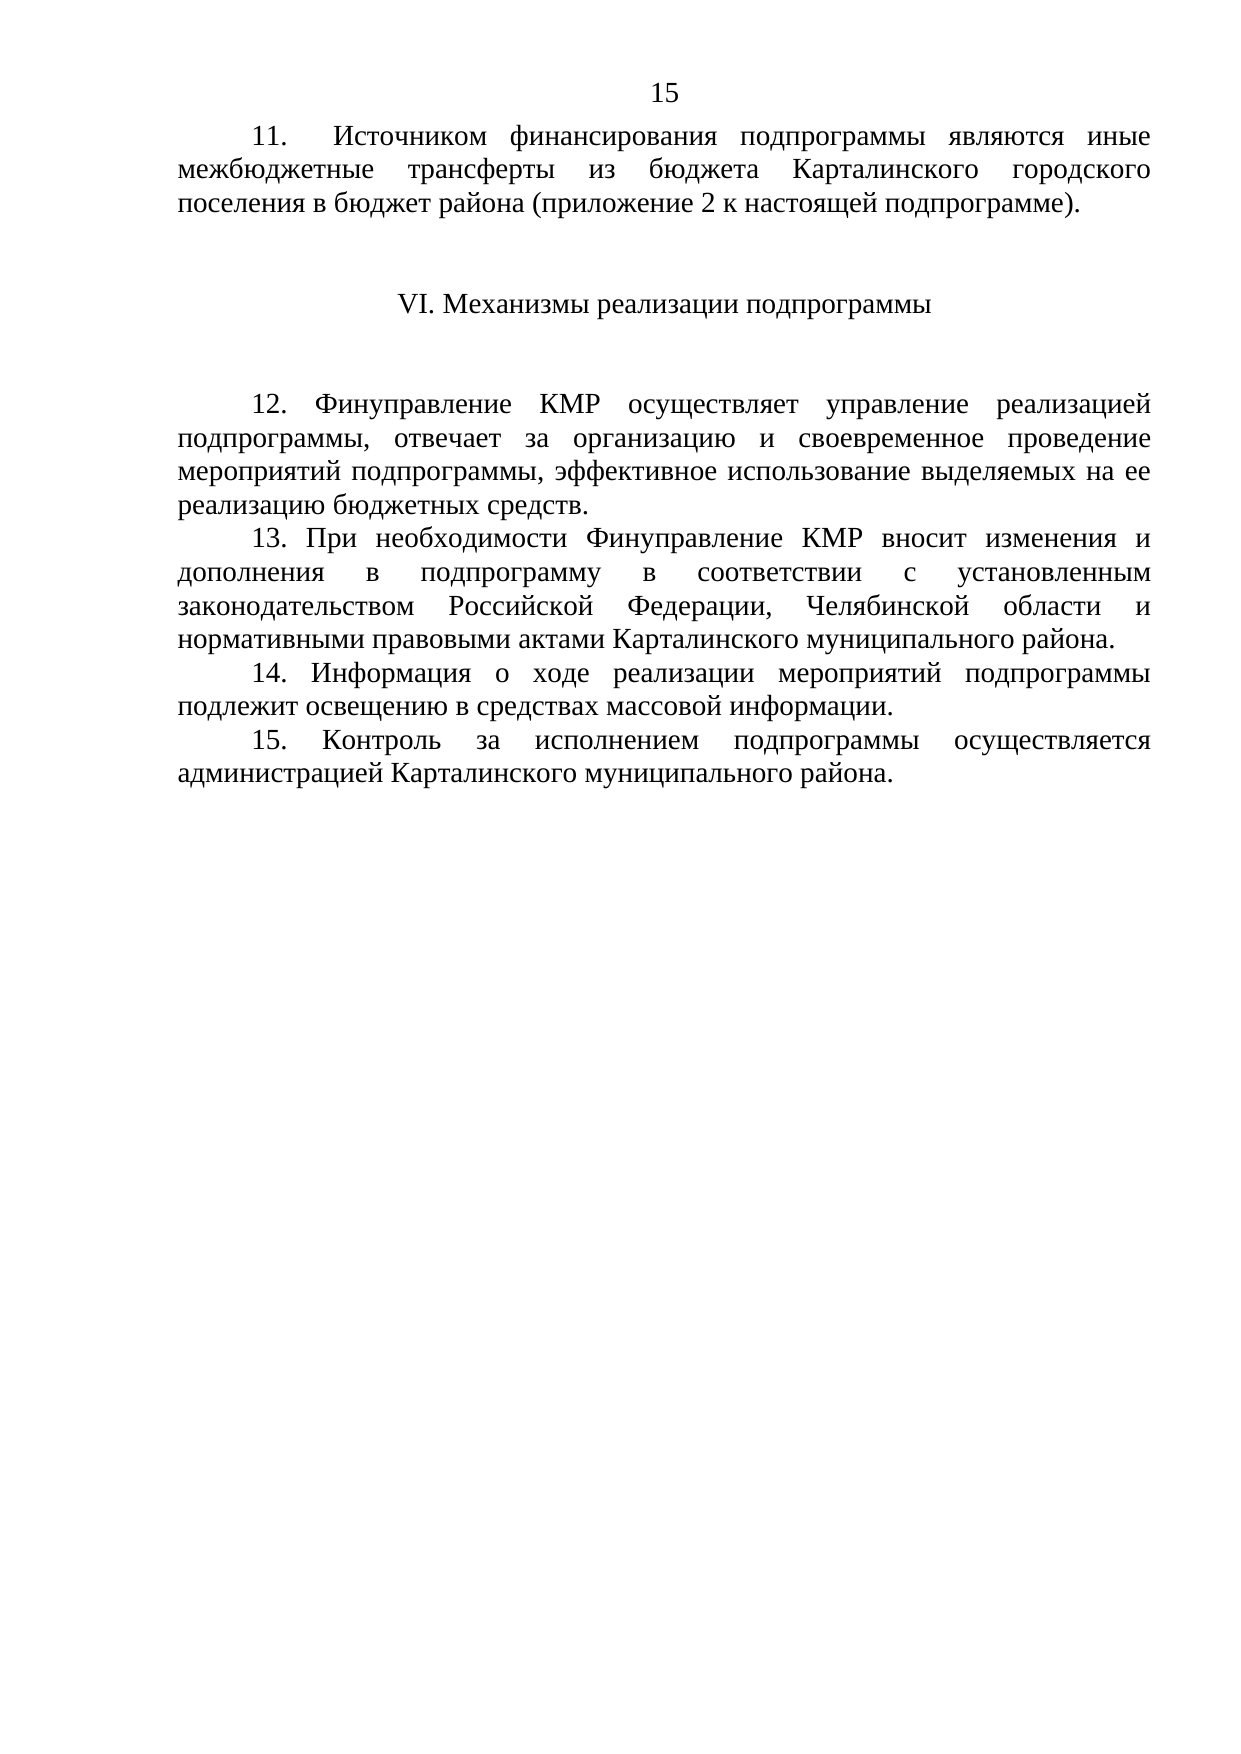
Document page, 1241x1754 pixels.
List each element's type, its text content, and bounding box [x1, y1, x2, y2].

text 13. При необходимости Финуправление КМР вносит изменения и дополнения в подпрограмму в соответствии с установленным законодательством Российской Федерации, Челябинской области и нормативными правовыми актами Карталинского муниципального района. [177, 521, 1152, 655]
text 15. Контроль за исполнением подпрограммы осуществляется администрацией Карталинского муниципального района. [177, 722, 1152, 789]
text 11. Источником финансирования подпрограммы являются иные межбюджетные трансферты из бюджета Карталинского городского поселения в бюджет района (приложение 2 к настоящей подпрограмме). [177, 118, 1152, 219]
text 14. Информация о ходе реализации мероприятий подпрограммы подлежит освещению в средствах массовой информации. [177, 655, 1152, 722]
text VI. Механизмы реализации подпрограммы [177, 286, 1152, 319]
text 12. Финуправление КМР осуществляет управление реализацией подпрограммы, отвечает за организацию и своевременное проведение мероприятий подпрограммы, эффективное использование выделяемых на ее реализацию бюджетных средств. [177, 386, 1152, 521]
